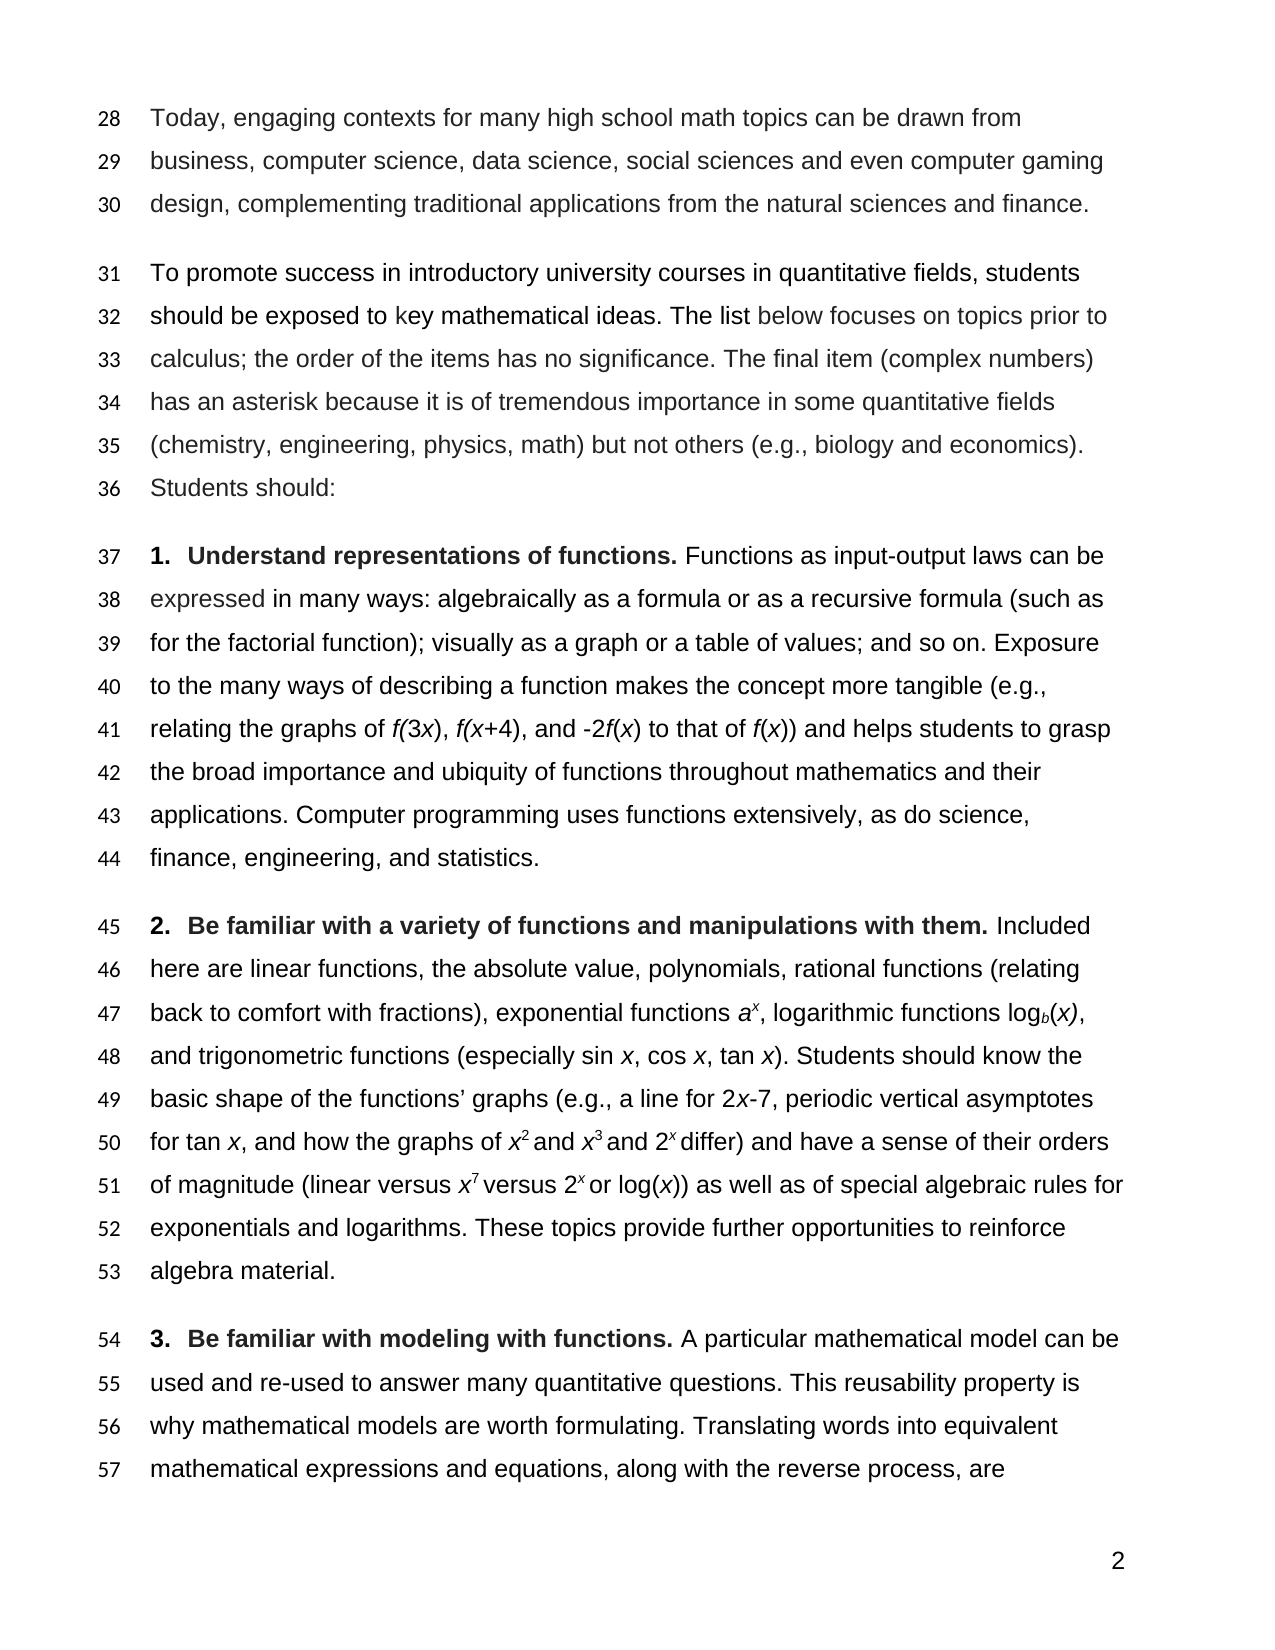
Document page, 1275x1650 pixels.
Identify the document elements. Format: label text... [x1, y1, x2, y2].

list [150, 1324, 1125, 1482]
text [150, 103, 1125, 218]
text To promote success in introductory university courses in quantitative fields, students should be exposed to key mathematical ideas. The list below focuses on topics prior to calculus; the order of the items has no significance. The final item (complex numbers) has an asterisk because it is of tremendous importance in some quantitative fields (chemistry, engineering, physics, math) but not others (e.g., biology and economics). Students should: [150, 257, 1125, 502]
list Understand representations of functions. Functions as input-output laws can be expressed in many ways: algebraically as a formula or as a recursive formula (such as for the factorial function); visually as a graph or a table of values; and so on. Exposure to the many ways of describing a function makes the concept more tangible (e.g., relating the graphs of f(3x), f(x+4), and -2f(x) to that of f(x)) and helps students to grasp the broad importance and ubiquity of functions throughout mathematics and their applications. Computer programming uses functions extensively, as do science, finance, engineering, and statistics. [150, 541, 1125, 872]
list Be familiar with a variety of functions and manipulations with them. Included here are linear functions, the absolute value, polynomials, rational functions (relating back to comfort with fractions), exponential functions ax, logarithmic functions logb(x), and trigonometric functions (especially sin x, cos x, tan x). Students should know the basic shape of the functions’ graphs (e.g., a line for 2x-7, periodic vertical asymptotes for tan x, and how the graphs of x2 and x3 and 2x differ) and have a sense of their orders of magnitude (linear versus x7 versus 2x or log(x)) as well as of special algebraic rules for exponentials and logarithms. These topics provide further opportunities to reinforce algebra material. [150, 911, 1125, 1285]
